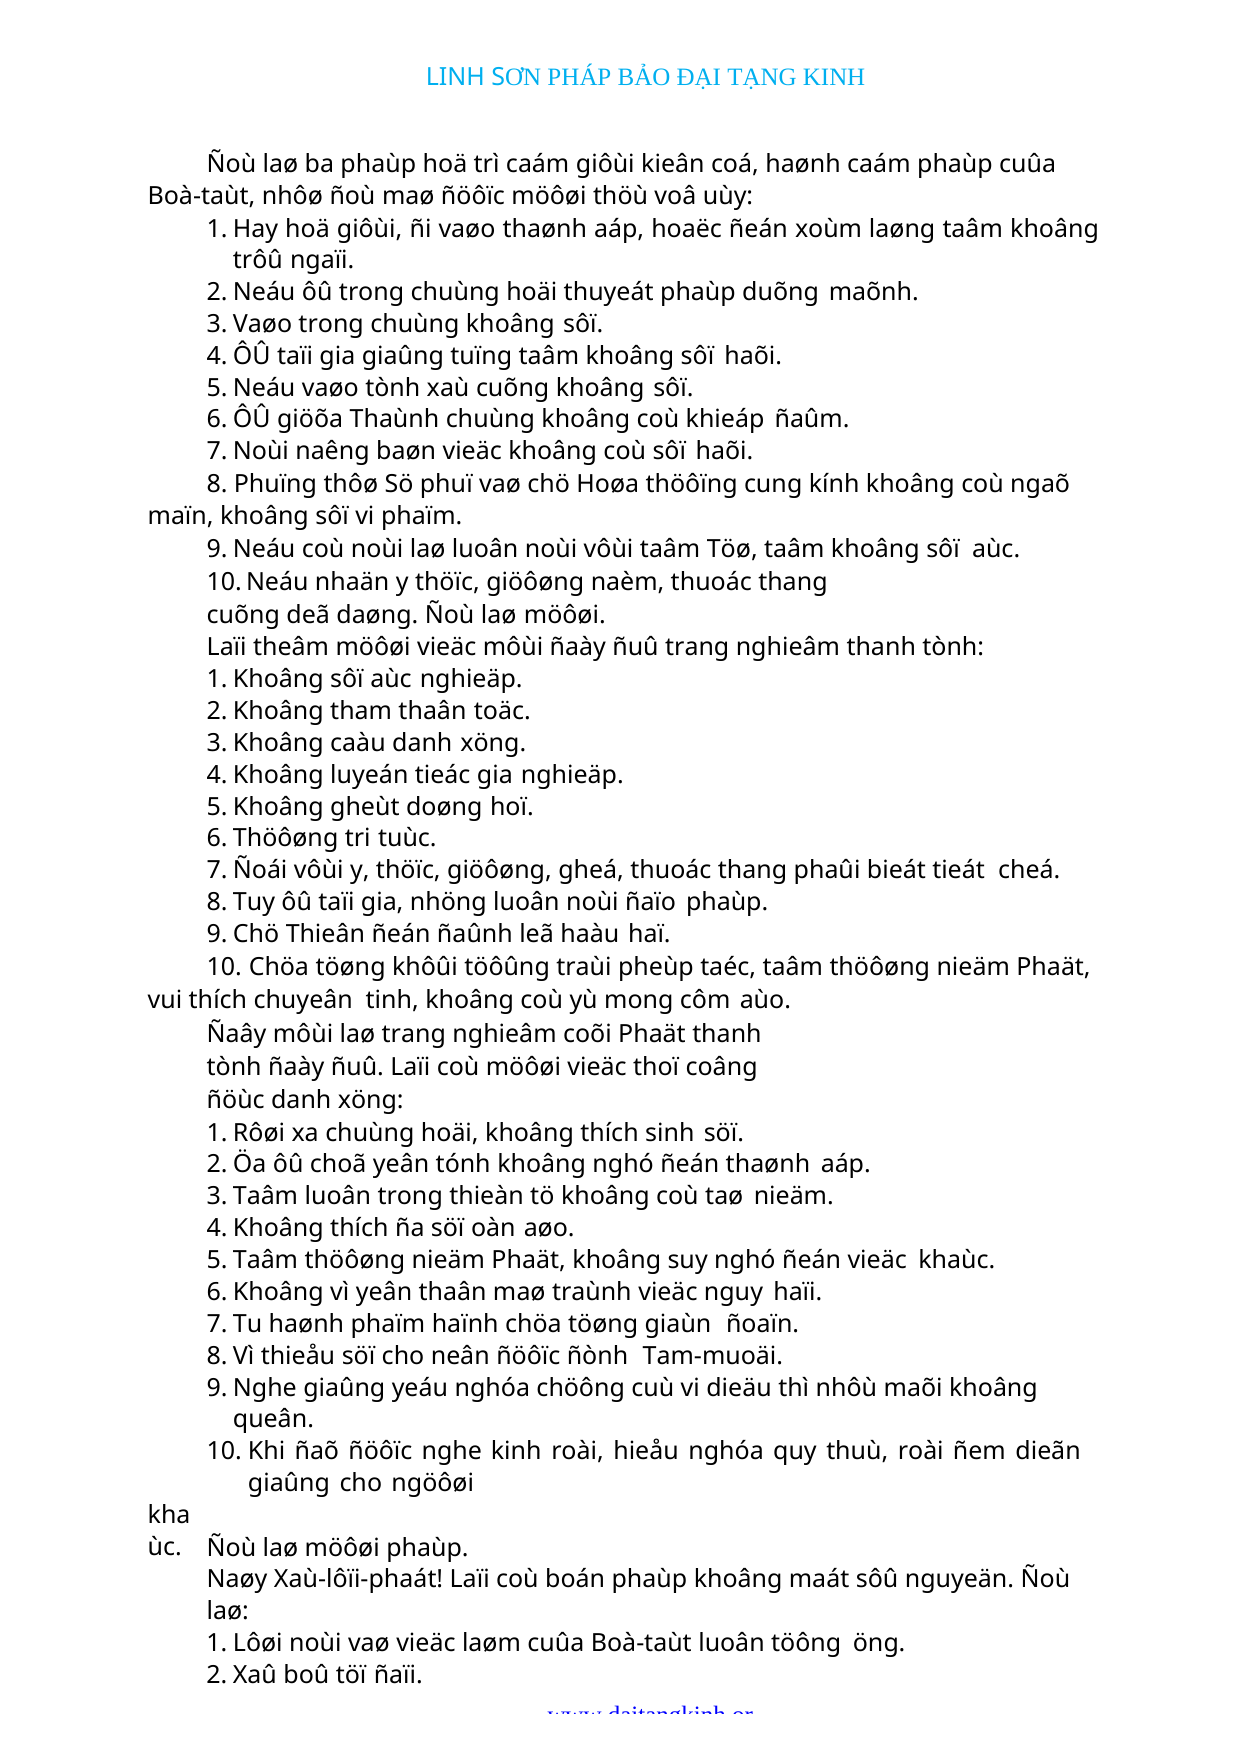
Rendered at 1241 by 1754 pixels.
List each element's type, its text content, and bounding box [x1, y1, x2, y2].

list Tu haønh phaïm haïnh chöa töøng giaùn ñoaïn. [206, 1307, 1105, 1339]
list Vaøo trong chuùng khoâng sôï. [206, 307, 1105, 339]
list ÔÛ taïi gia giaûng tuïng taâm khoâng sôï haõi. [206, 339, 1105, 371]
list Tuy ôû taïi gia, nhöng luoân noùi ñaïo phaùp. [206, 885, 1105, 917]
list Khi ñaõ ñöôïc nghe kinh roài, hieåu nghóa quy thuù, roài ñem dieãn giaûng cho ngöôøi [206, 1434, 1105, 1497]
list Khoâng luyeán tieác gia nghieäp. [206, 758, 1105, 789]
list Lôøi noùi vaø vieäc laøm cuûa Boà-taùt luoân töông öng. [207, 1626, 1105, 1658]
list Chö Thieân ñeán ñaûnh leã haàu haï. [206, 917, 1105, 949]
list Noùi naêng baøn vieäc khoâng coù sôï haõi. [206, 434, 1105, 466]
list Xaû boû töï ñaïi. [207, 1658, 1105, 1690]
text khaùc. [147, 1497, 205, 1562]
list Chöa töøng khôûi töôûng traùi pheùp taéc, taâm thöôøng nieäm Phaät, vui thích chuyeân tinh, khoâng coù yù mong côm aùo. [147, 949, 1093, 1016]
list Neáu coù noùi laø luoân noùi vôùi taâm Töø, taâm khoâng sôï aùc. [206, 532, 1105, 564]
list Neáu nhaän y thöïc, giöôøng naèm, thuoác thang cuõng deã daøng. Ñoù laø möôøi. [206, 564, 856, 631]
text Ñaây môùi laø trang nghieâm coõi Phaät thanh tònh ñaày ñuû. Laïi coù möôøi vieäc thoï coâng ñöùc danh xöng: [206, 1016, 771, 1116]
text Laïi theâm möôøi vieäc môùi ñaày ñuû trang nghieâm thanh tònh: [206, 631, 1105, 662]
list Ñoái vôùi y, thöïc, giöôøng, gheá, thuoác thang phaûi bieát tieát cheá. [206, 853, 1105, 885]
list Rôøi xa chuùng hoäi, khoâng thích sinh söï. [206, 1116, 1105, 1147]
list Khoâng thích ña söï oàn aøo. [206, 1211, 1105, 1243]
list ÔÛ giöõa Thaùnh chuùng khoâng coù khieáp ñaûm. [206, 402, 1105, 434]
list Khoâng vì yeân thaân maø traùnh vieäc nguy haïi. [206, 1275, 1105, 1307]
list Hay hoä giôùi, ñi vaøo thaønh aáp, hoaëc ñeán xoùm laøng taâm khoâng trôû ngaïi. [206, 212, 1105, 275]
list Khoâng tham thaân toäc. [206, 694, 1105, 726]
list Phuïng thôø Sö phuï vaø chö Hoøa thöôïng cung kính khoâng coù ngaõ maïn, khoâng sôï vi phaïm. [147, 467, 1093, 532]
list Öa ôû choã yeân tónh khoâng nghó ñeán thaønh aáp. [206, 1147, 1105, 1179]
list Thöôøng tri tuùc. [206, 821, 1105, 853]
list Khoâng caàu danh xöng. [206, 726, 1105, 758]
text Naøy Xaù-lôïi-phaát! Laïi coù boán phaùp khoâng maát sôû nguyeän. Ñoù laø: [207, 1562, 1105, 1626]
list Taâm luoân trong thieàn tö khoâng coù taø nieäm. [206, 1179, 1105, 1211]
text Ñoù laø möôøi phaùp. [207, 1530, 1105, 1562]
list Khoâng gheùt doøng hoï. [206, 789, 1105, 821]
list Neáu vaøo tònh xaù cuõng khoâng sôï. [206, 371, 1105, 402]
list Nghe giaûng yeáu nghóa chöông cuù vi dieäu thì nhôù maõi khoâng queân. [206, 1371, 1105, 1434]
list Khoâng sôï aùc nghieäp. [206, 662, 1105, 694]
list Taâm thöôøng nieäm Phaät, khoâng suy nghó ñeán vieäc khaùc. [206, 1243, 1105, 1275]
list Vì thieåu söï cho neân ñöôïc ñònh Tam-muoäi. [206, 1339, 1105, 1371]
list Neáu ôû trong chuùng hoäi thuyeát phaùp duõng maõnh. [206, 275, 1105, 307]
text Ñoù laø ba phaùp hoä trì caám giôùi kieân coá, haønh caám phaùp cuûa Boà-taùt, nhôø ñoù maø ñöôïc möôøi thöù voâ uùy: [147, 145, 1105, 212]
